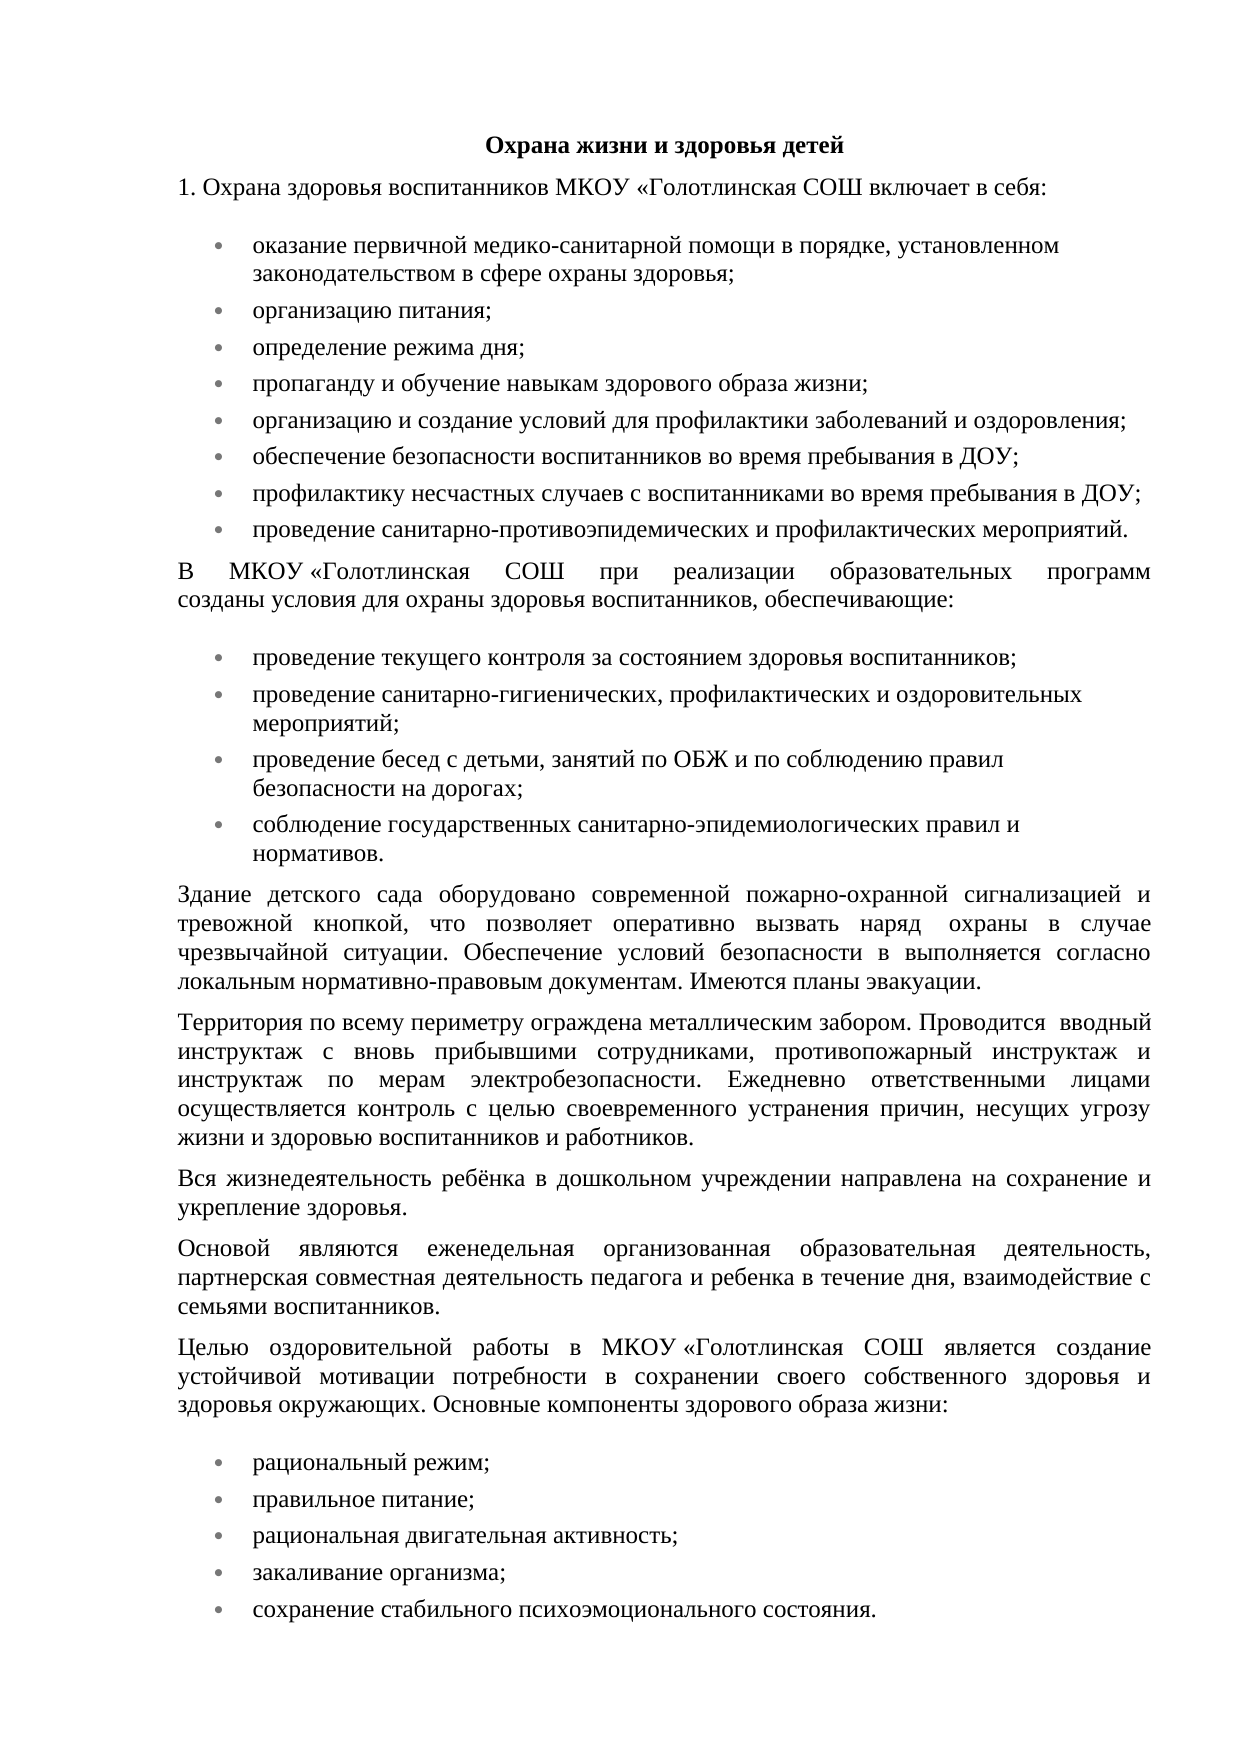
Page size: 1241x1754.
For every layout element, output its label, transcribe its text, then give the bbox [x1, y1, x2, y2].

list проведение бесед с детьми, занятий по ОБЖ и по соблюдению правил безопасности на дорогах; [215, 744, 1152, 802]
list рациональный режим; [215, 1447, 1152, 1476]
list организацию и создание условий для профилактики заболеваний и оздоровления; [215, 405, 1152, 433]
text Целью оздоровительной работы в МКОУ «Голотлинская СОШ является создание устойчивой мотивации потребности в сохранении своего собственного здоровья и здоровья окружающих. Основные компоненты здорового образа жизни: [177, 1332, 1152, 1418]
text 1. Охрана здоровья воспитанников МКОУ «Голотлинская СОШ включает в себя: [177, 172, 1152, 201]
list проведение текущего контроля за состоянием здоровья воспитанников; [215, 642, 1152, 671]
list оказание первичной медико-санитарной помощи в порядке, установленном законодательством в сфере охраны здоровья; [215, 230, 1152, 287]
list закаливание организма; [215, 1557, 1152, 1586]
list сохранение стабильного психоэмоционального состояния. [215, 1594, 1152, 1622]
list обеспечение безопасности воспитанников во время пребывания в ДОУ; [215, 441, 1152, 470]
list организацию питания; [215, 295, 1152, 324]
list проведение санитарно-гигиенических, профилактических и оздоровительных мероприятий; [215, 679, 1152, 736]
text Здание детского сада оборудовано современной пожарно-охранной сигнализацией и тревожной кнопкой, что позволяет оперативно вызвать наряд охраны в случае чрезвычайной ситуации. Обеспечение условий безопасности в выполняется согласно локальным нормативно-правовым документам. Имеются планы эвакуации. [177, 879, 1152, 994]
text Территория по всему периметру ограждена металлическим забором. Проводится вводный инструктаж с вновь прибывшими сотрудниками, противопожарный инструктаж и инструктаж по мерам электробезопасности. Ежедневно ответственными лицами осуществляется контроль с целью своевременного устранения причин, несущих угрозу жизни и здоровью воспитанников и работников. [177, 1007, 1152, 1151]
list проведение санитарно-противоэпидемических и профилактических мероприятий. [215, 514, 1152, 543]
list соблюдение государственных санитарно-эпидемиологических правил и нормативов. [215, 809, 1152, 867]
text Охрана жизни и здоровья детей [177, 131, 1152, 159]
text Основой являются еженедельная организованная образовательная деятельность, партнерская совместная деятельность педагога и ребенка в течение дня, взаимодействие с семьями воспитанников. [177, 1233, 1152, 1319]
list профилактику несчастных случаев с воспитанниками во время пребывания в ДОУ; [215, 478, 1152, 507]
text В МКОУ «Голотлинская СОШ при реализации образовательных программ созданы условия для охраны здоровья воспитанников, обеспечивающие: [177, 556, 1152, 613]
text Вся жизнедеятельность ребёнка в дошкольном учреждении направлена на сохранение и укрепление здоровья. [177, 1163, 1152, 1221]
list определение режима дня; [215, 332, 1152, 360]
list правильное питание; [215, 1484, 1152, 1513]
list рациональная двигательная активность; [215, 1521, 1152, 1549]
list пропаганду и обучение навыкам здорового образа жизни; [215, 368, 1152, 397]
